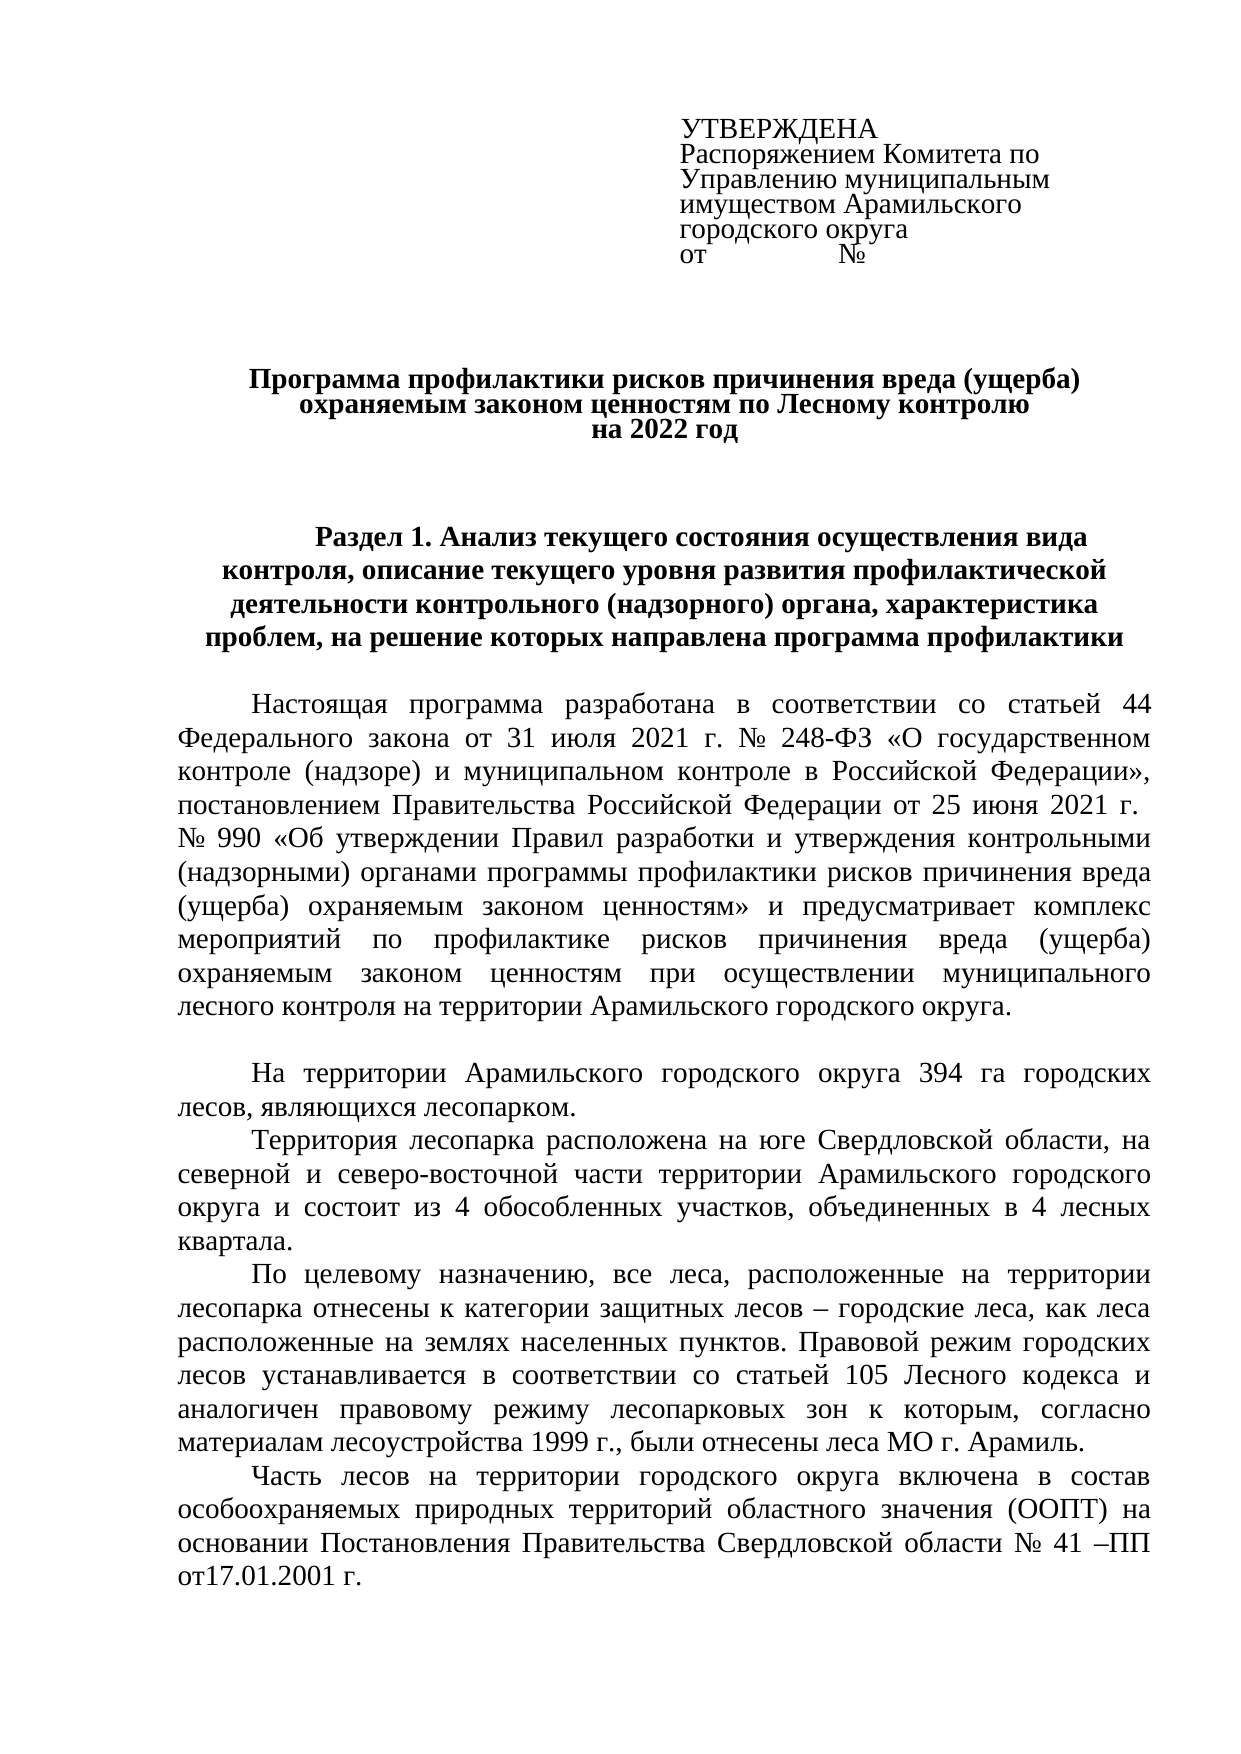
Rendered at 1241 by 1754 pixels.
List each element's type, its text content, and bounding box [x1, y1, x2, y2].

text По целевому назначению, все леса, расположенные на территории лесопарка отнесены к категории защитных лесов – городские леса, как леса расположенные на землях населенных пунктов. Правовой режим городских лесов устанавливается в соответствии со статьей 105 Лесного кодекса и аналогичен правовому режиму лесопарковых зон к которым, согласно материалам лесоустройства 1999 г., были отнесены леса МО г. Арамиль. [177, 1257, 1152, 1458]
text Часть лесов на территории городского округа включена в состав особоохраняемых природных территорий областного значения (ООПТ) на основании Постановления Правительства Свердловской области № 41 –ПП от17.01.2001 г. [177, 1458, 1152, 1592]
text Настоящая программа разработана в соответствии со статьей 44 Федерального закона от 31 июля 2021 г. № 248-ФЗ «О государственном контроле (надзоре) и муниципальном контроле в Российской Федерации», постановлением Правительства Российской Федерации от 25 июня 2021 г. № 990 «Об утверждении Правил разработки и утверждения контрольными (надзорными) органами программы профилактики рисков причинения вреда (ущерба) охраняемым законом ценностям» и предусматривает комплекс мероприятий по профилактике рисков причинения вреда (ущерба) охраняемым законом ценностям при осуществлении муниципального лесного контроля на территории Арамильского городского округа. [177, 686, 1152, 1022]
text УТВЕРЖДЕНА [177, 118, 1152, 143]
text Раздел 1. Анализ текущего состояния осуществления вида контроля, описание текущего уровня развития профилактической деятельности контрольного (надзорного) органа, характеристика проблем, на решение которых направлена программа профилактики [177, 519, 1152, 653]
text На территории Арамильского городского округа 394 га городских лесов, являющихся лесопарком. [177, 1055, 1152, 1122]
text Распоряжением Комитета по Управлению муниципальным имуществом Арамильского городского округа [679, 143, 1152, 243]
text Программа профилактики рисков причинения вреда (ущерба) охраняемым законом ценностям по Лесному контролю на 2022 год [177, 369, 1152, 444]
text Территория лесопарка расположена на юге Свердловской области, на северной и северо-восточной части территории Арамильского городского округа и состоит из 4 обособленных участков, объединенных в 4 лесных квартала. [177, 1122, 1152, 1257]
text от № [679, 243, 1152, 268]
